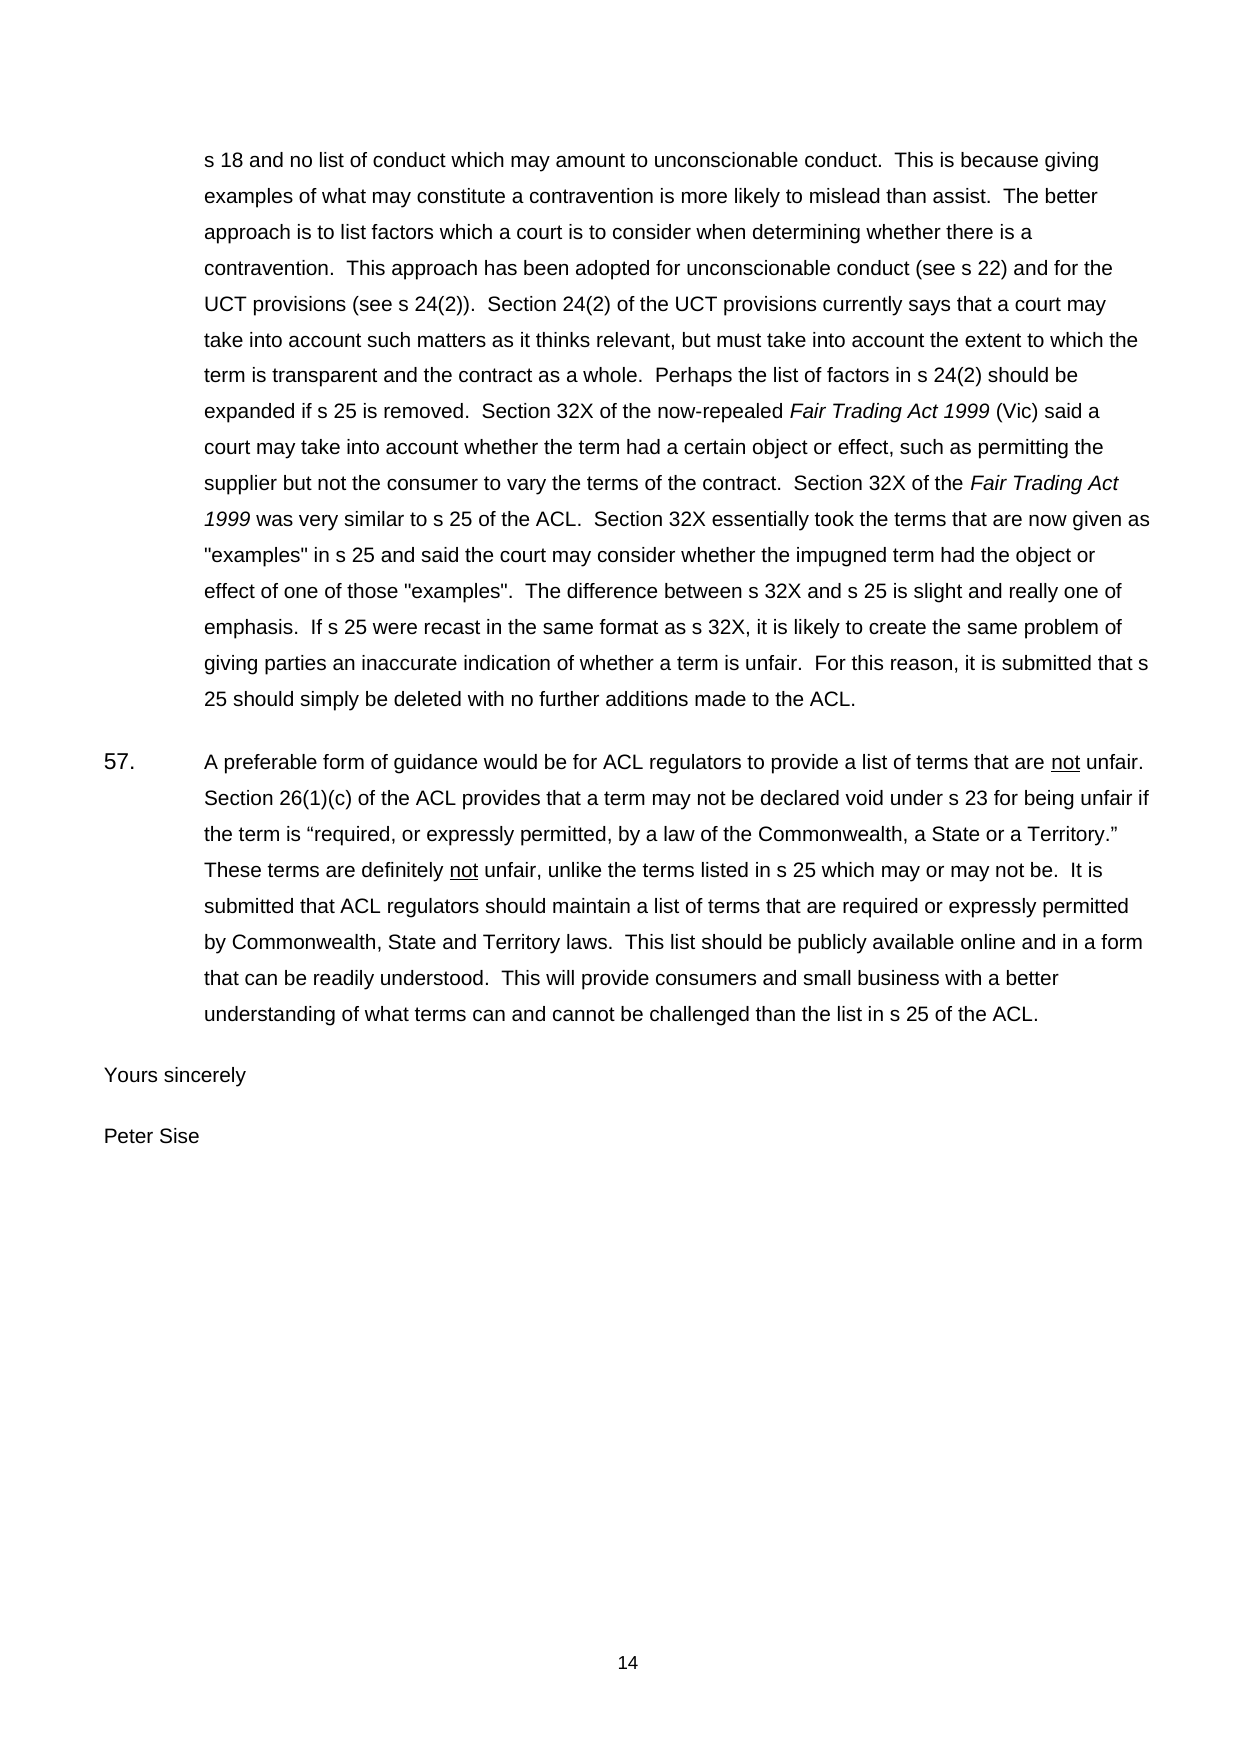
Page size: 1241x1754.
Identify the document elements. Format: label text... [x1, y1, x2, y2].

text Peter Sise [103, 1123, 1152, 1147]
text A preferable form of guidance would be for ACL regulators to provide a list of terms that are not unfair. Section 26(1)(c) of the ACL provides that a term may not be declared void under s 23 for being unfair if the term is “required, or expressly permitted, by a law of the Commonwealth, a State or a Territory.” These terms are definitely not unfair, unlike the terms listed in s 25 which may or may not be. It is submitted that ACL regulators should maintain a list of terms that are required or expressly permitted by Commonwealth, State and Territory laws. This list should be publicly available online and in a form that can be readily understood. This will provide consumers and small business with a better understanding of what terms can and cannot be challenged than the list in s 25 of the ACL. [103, 748, 1152, 1026]
text Yours sincerely [103, 1063, 1152, 1087]
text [103, 148, 1152, 711]
